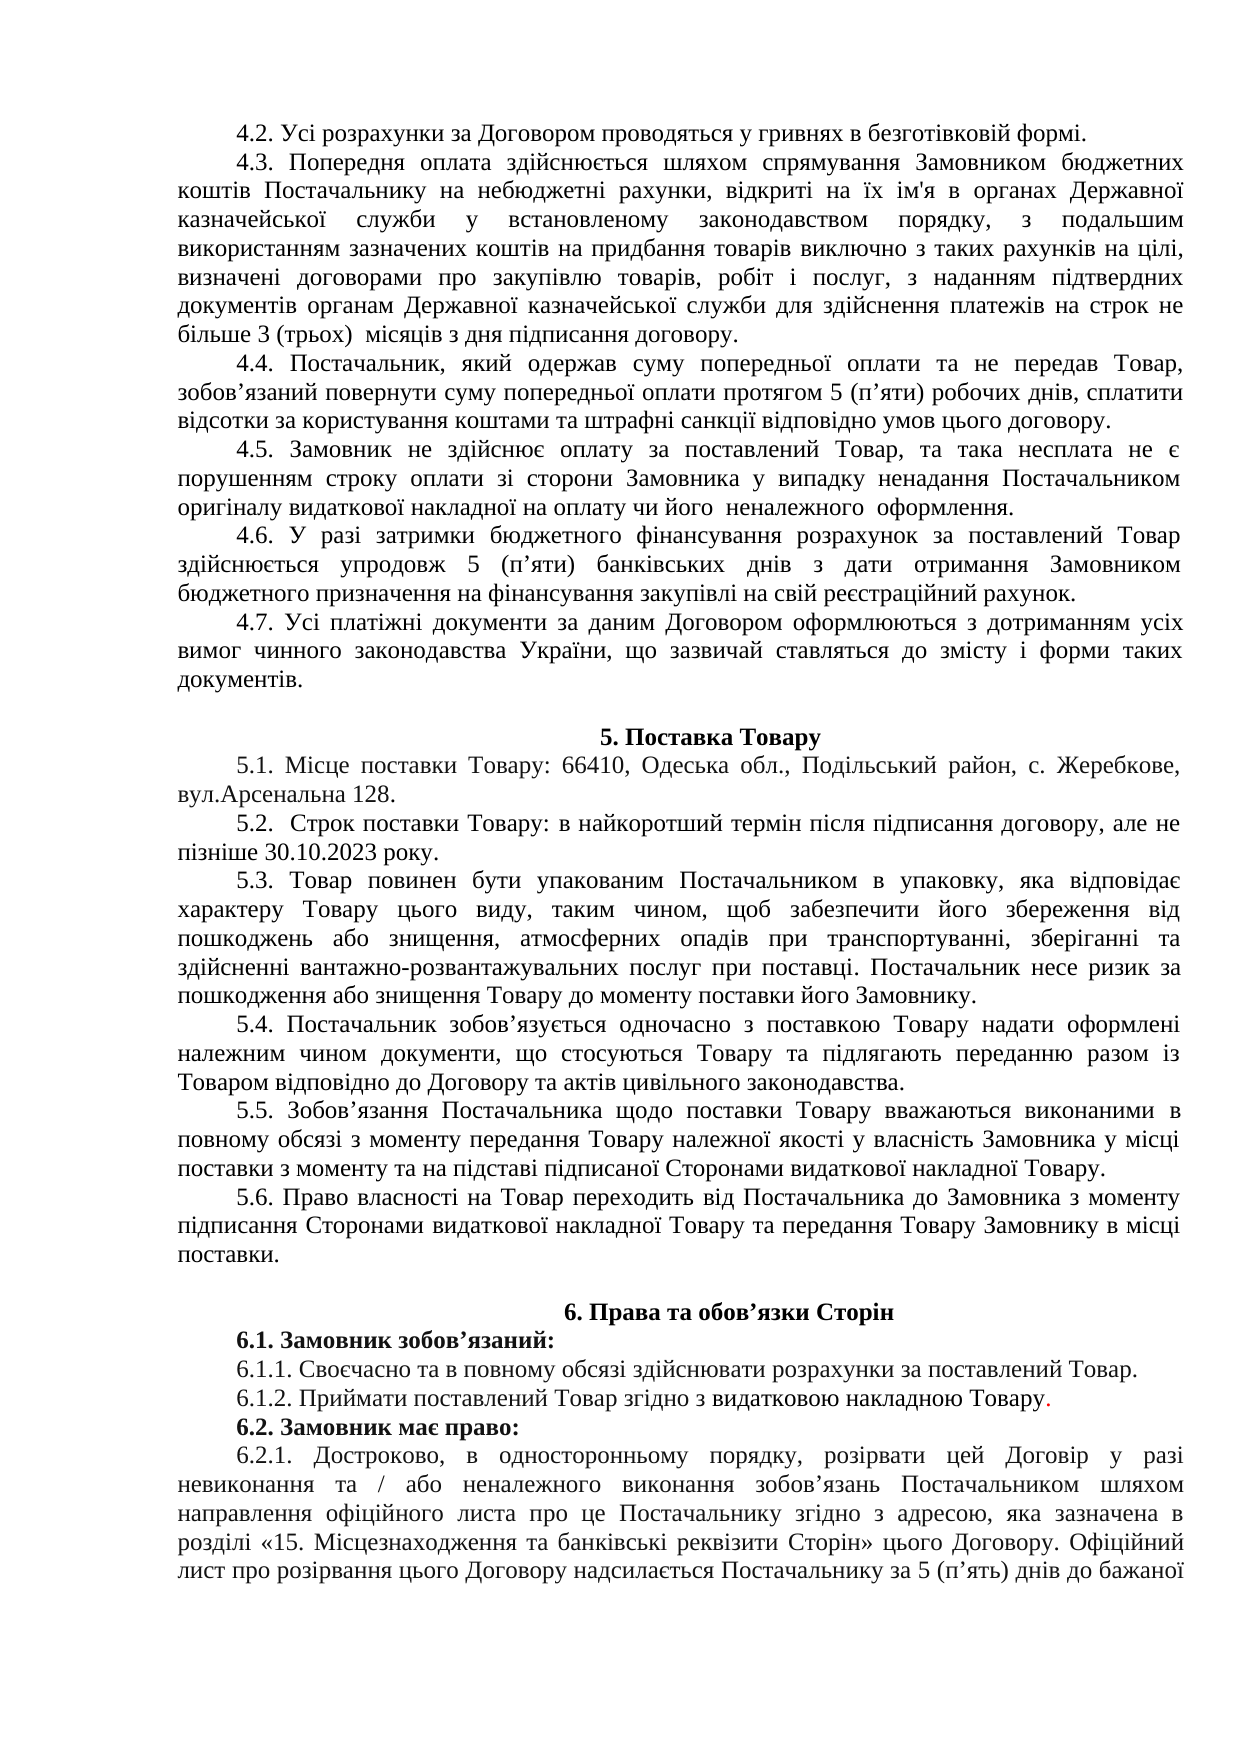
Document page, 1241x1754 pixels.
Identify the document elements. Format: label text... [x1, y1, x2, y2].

text 4.6. У разі затримки бюджетного фінансування розрахунок за поставлений Товар здійснюється упродовж 5 (п’яти) банківських днів з дати отримання Замовником бюджетного призначення на фінансування закупівлі на свій реєстраційний рахунок. [177, 521, 1181, 607]
text 5.2. Строк поставки Товару: в найкоротший термін після підписання договору, але не пізніше 30.10.2023 року. [177, 808, 1181, 866]
text 4.3. Попередня оплата здійснюється шляхом спрямування Замовником бюджетних коштів Постачальнику на небюджетні рахунки, відкриті на їх ім'я в органах Державної казначейської служби у встановленому законодавством порядку, з подальшим використанням зазначених коштів на придбання товарів виключно з таких рахунків на цілі, визначені договорами про закупівлю товарів, робіт і послуг, з наданням підтвердних документів органам Державної казначейської служби для здійснення платежів на строк не більше 3 (трьох) місяців з дня підписання договору. [177, 147, 1185, 348]
text 6.2. Замовник має право: [177, 1412, 1181, 1441]
text 4.5. Замовник не здійснює оплату за поставлений Товар, та така несплата не є порушенням строку оплати зі сторони Замовника у випадку ненадання Постачальником оригіналу видаткової накладної на оплату чи його неналежного оформлення. [177, 434, 1181, 521]
text 5.1. Місце поставки Товару: 66410, Одеська обл., Подільський район, с. Жеребкове, вул.Арсенальна 128. [177, 751, 1181, 808]
text 6.1. Замовник зобов’язаний: [177, 1326, 1181, 1354]
text 4.4. Постачальник, який одержав суму попередньої оплати та не передав Товар, зобов’язаний повернути суму попередньої оплати протягом 5 (п’яти) робочих днів, сплатити відсотки за користування коштами та штрафні санкції відповідно умов цього договору. [177, 348, 1185, 434]
text 6.1.1. Своєчасно та в повному обсязі здійснювати розрахунки за поставлений Товар. [177, 1354, 1181, 1383]
text 5.3. Товар повинен бути упакованим Постачальником в упаковку, яка відповідає характеру Товару цього виду, таким чином, щоб забезпечити його збереження від пошкоджень або знищення, атмосферних опадів при транспортуванні, зберіганні та здійсненні вантажно-розвантажувальних послуг при поставці. Постачальник несе ризик за пошкодження або знищення Товару до моменту поставки його Замовнику. [177, 866, 1181, 1009]
text 4.7. Усі платіжні документи за даним Договором оформлюються з дотриманням усіх вимог чинного законодавства України, що зазвичай ставляться до змісту і форми таких документів. [177, 607, 1185, 693]
text 4.2. Усі розрахунки за Договором проводяться у гривнях в безготівковій формі. [177, 118, 1185, 147]
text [177, 1441, 1185, 1584]
text 5.6. Право власності на Товар переходить від Постачальника до Замовника з моменту підписання Сторонами видаткової накладної Товару та передання Товару Замовнику в місці поставки. [177, 1182, 1181, 1268]
text 5. Поставка Товару [177, 722, 1185, 751]
text 6. Права та обов’язки Сторін [214, 1297, 1185, 1326]
text 5.5. Зобов’язання Постачальника щодо поставки Товару вважаються виконаними в повному обсязі з моменту передання Товару належної якості у власність Замовника у місці поставки з моменту та на підставі підписаної Сторонами видаткової накладної Товару. [177, 1096, 1181, 1182]
text 5.4. Постачальник зобов’язується одночасно з поставкою Товару надати оформлені належним чином документи, що стосуються Товару та підлягають переданню разом із Товаром відповідно до Договору та актів цивільного законодавства. [177, 1009, 1181, 1096]
text 6.1.2. Приймати поставлений Товар згідно з видатковою накладною Товару. [177, 1383, 1181, 1412]
